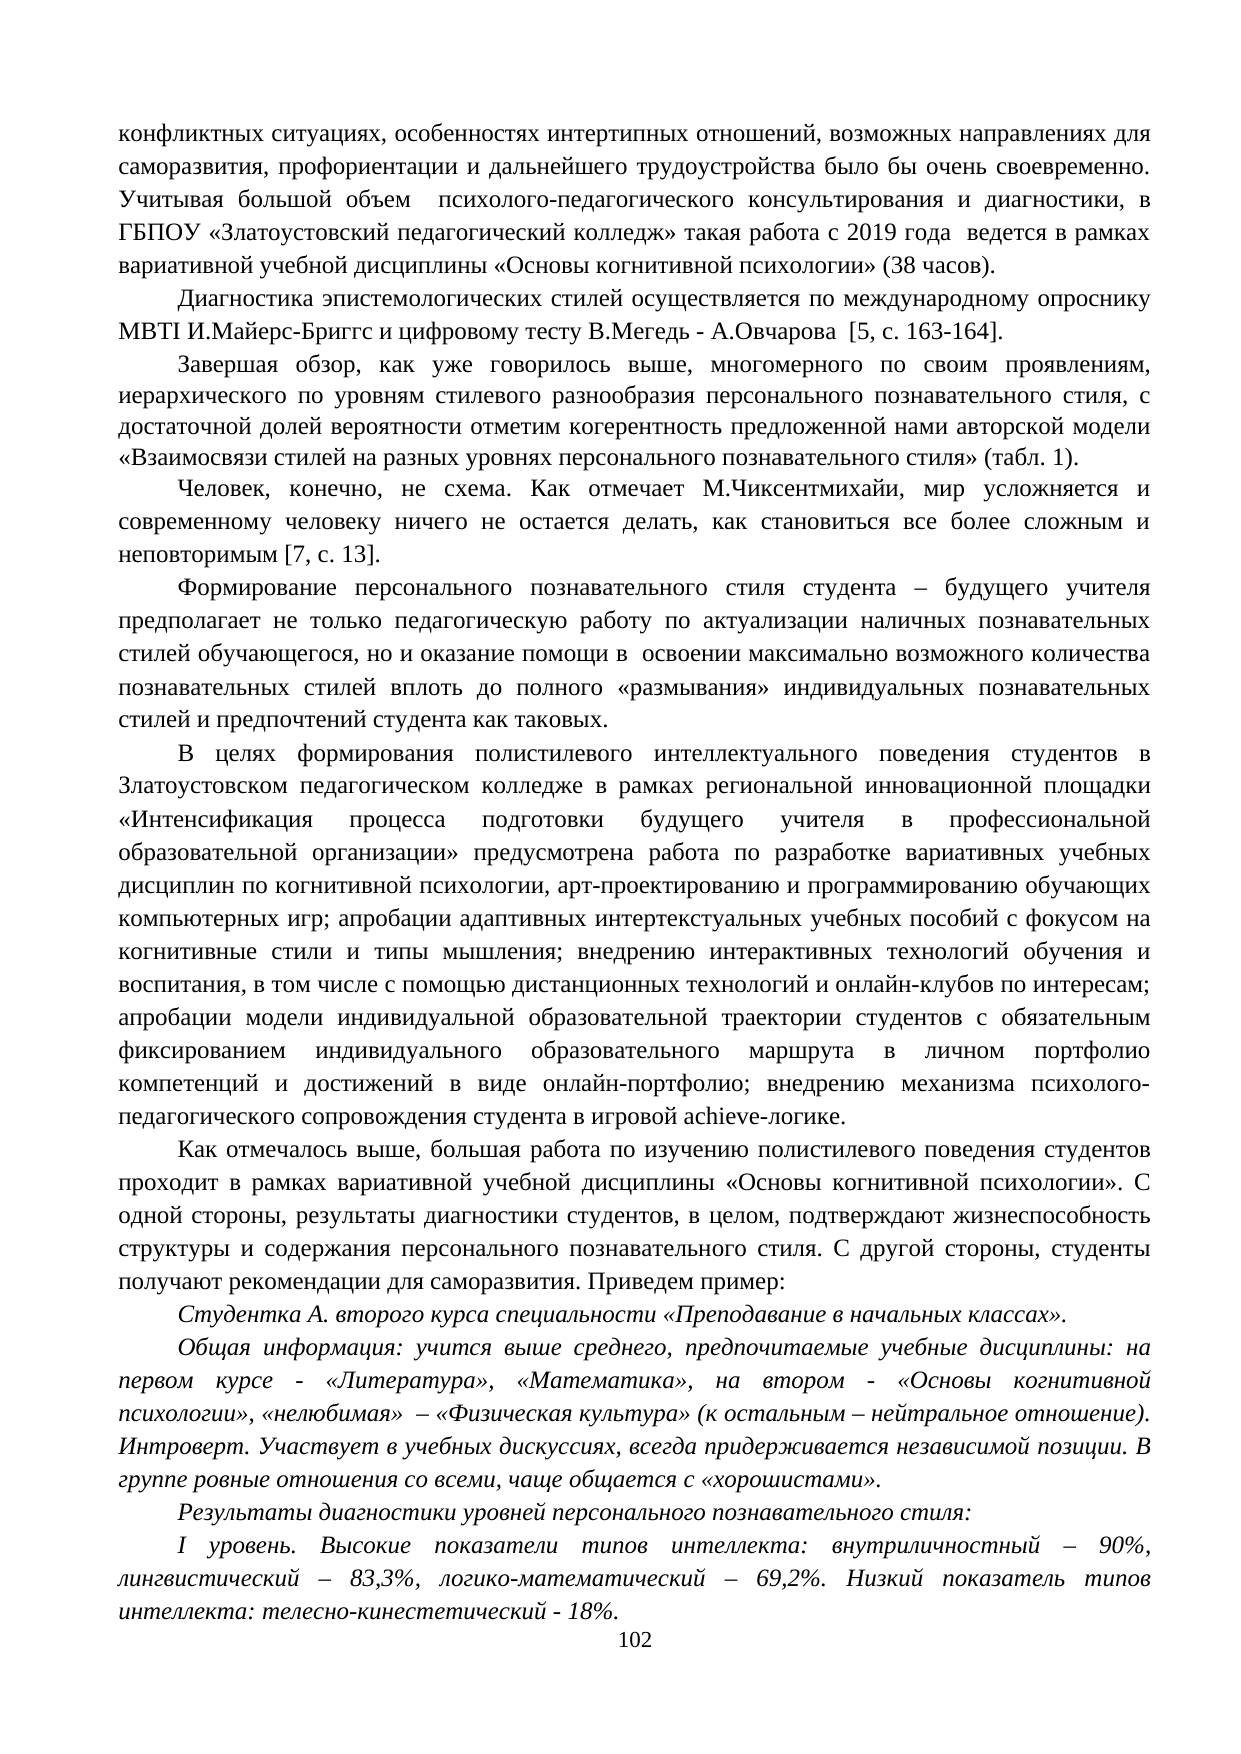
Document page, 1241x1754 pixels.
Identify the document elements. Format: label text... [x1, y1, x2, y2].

text I уровень. Высокие показатели типов интеллекта: внутриличностный – 90%, лингвистический – 83,3%, логико-математический – 69,2%. Низкий показатель типов интеллекта: телесно-кинестетический - 18%. [118, 1530, 1152, 1625]
text Человек, конечно, не схема. Как отмечает М.Чиксентмихайи, мир усложняется и современному человеку ничего не остается делать, как становиться все более сложным и неповторимым [7, с. 13]. [118, 473, 1152, 568]
text Результаты диагностики уровней персонального познавательного стиля: [118, 1497, 1152, 1526]
text Студентка А. второго курса специальности «Преподавание в начальных классах». [118, 1299, 1152, 1328]
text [118, 118, 1152, 279]
text Завершая обзор, как уже говорилось выше, многомерного по своим проявлениям, иерархического по уровням стилевого разнообразия персонального познавательного стиля, с достаточной долей вероятности отметим когерентность предложенной нами авторской модели «Взаимосвязи стилей на разных уровнях персонального познавательного стиля» (табл. 1). [118, 349, 1152, 471]
text Общая информация: учится выше среднего, предпочитаемые учебные дисциплины: на первом курсе - «Литература», «Математика», на втором - «Основы когнитивной психологии», «нелюбимая» – «Физическая культура» (к остальным – нейтральное отношение). Интроверт. Участвует в учебных дискуссиях, всегда придерживается независимой позиции. В группе ровные отношения со всеми, чаще общается с «хорошистами». [118, 1332, 1152, 1493]
text Формирование персонального познавательного стиля студента – будущего учителя предполагает не только педагогическую работу по актуализации наличных познавательных стилей обучающегося, но и оказание помощи в освоении максимально возможного количества познавательных стилей вплоть до полного «размывания» индивидуальных познавательных стилей и предпочтений студента как таковых. [118, 572, 1152, 733]
text В целях формирования полистилевого интеллектуального поведения студентов в Златоустовском педагогическом колледже в рамках региональной инновационной площадки «Интенсификация процесса подготовки будущего учителя в профессиональной образовательной организации» предусмотрена работа по разработке вариативных учебных дисциплин по когнитивной психологии, арт-проектированию и программированию обучающих компьютерных игр; апробации адаптивных интертекстуальных учебных пособий с фокусом на когнитивные стили и типы мышления; внедрению интерактивных технологий обучения и воспитания, в том числе с помощью дистанционных технологий и онлайн-клубов по интересам; апробации модели индивидуальной образовательной траектории студентов с обязательным фиксированием индивидуального образовательного маршрута в личном портфолио компетенций и достижений в виде онлайн-портфолио; внедрению механизма психолого-педагогического сопровождения студента в игровой achieve-логике. [118, 738, 1152, 1129]
text Как отмечалось выше, большая работа по изучению полистилевого поведения студентов проходит в рамках вариативной учебной дисциплины «Основы когнитивной психологии». С одной стороны, результаты диагностики студентов, в целом, подтверждают жизнеспособность структуры и содержания персонального познавательного стиля. С другой стороны, студенты получают рекомендации для саморазвития. Приведем пример: [118, 1134, 1152, 1295]
text Диагностика эпистемологических стилей осуществляется по международному опроснику МBTI И.Майерс-Бриггс и цифровому тесту В.Мегедь - А.Овчарова [5, с. 163-164]. [118, 283, 1152, 345]
